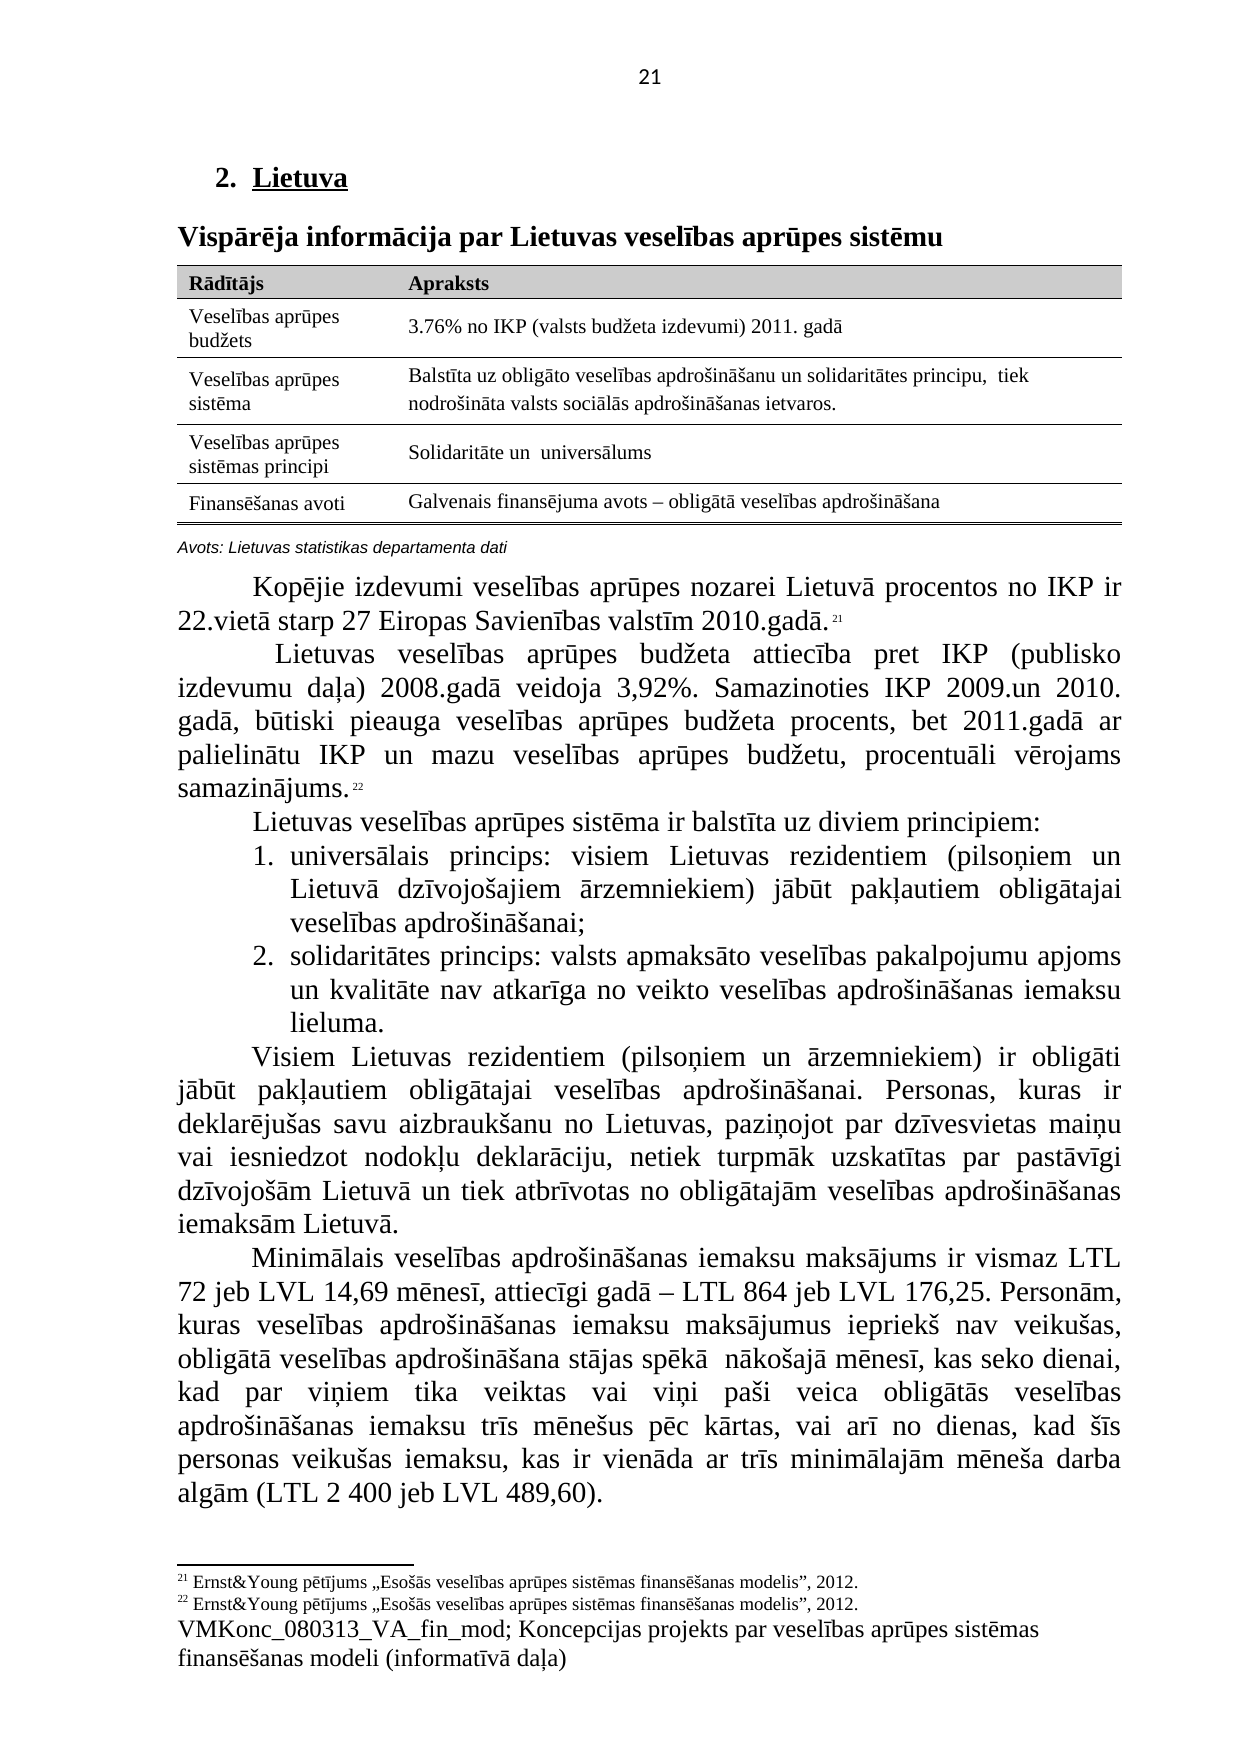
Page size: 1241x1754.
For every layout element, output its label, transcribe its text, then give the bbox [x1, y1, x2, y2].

text Lietuvas veselības aprūpes budžeta attiecība pret IKP (publisko izdevumu daļa) 2008.gadā veidoja 3,92%. Samazinoties IKP 2009.un 2010. gadā, būtiski pieauga veselības aprūpes budžeta procents, bet 2011.gadā ar palielinātu IKP un mazu veselības aprūpes budžetu, procentuāli vērojams samazinājums. [177, 636, 1122, 804]
table_cell Veselības aprūpes budžets [177, 299, 397, 357]
text Lietuvas veselības aprūpes sistēma ir balstīta uz diviem principiem: [177, 804, 1122, 838]
table_cell Solidaritāte un universālums [397, 425, 1122, 483]
table_cell Veselības aprūpes sistēma [177, 358, 397, 424]
list universālais princips: visiem Lietuvas rezidentiem (pilsoņiem un Lietuvā dzīvojošajiem ārzemniekiem) jābūt pakļautiem obligātajai veselības apdrošināšanai; [252, 838, 1122, 938]
table_cell 3.76% no IKP (valsts budžeta izdevumi) 2011. gadā [397, 299, 1122, 357]
text Kopējie izdevumi veselības aprūpes nozarei Lietuvā procentos no IKP ir 22.vietā starp 27 Eiropas Savienības valstīm 2010.gadā. [177, 569, 1122, 636]
text Visiem Lietuvas rezidentiem (pilsoņiem un ārzemniekiem) ir obligāti jābūt pakļautiem obligātajai veselības apdrošināšanai. Personas, kuras ir deklarējušas savu aizbraukšanu no Lietuvas, paziņojot par dzīvesvietas maiņu vai iesniedzot nodokļu deklarāciju, netiek turpmāk uzskatītas par pastāvīgi dzīvojošām Lietuvā un tiek atbrīvotas no obligātajām veselības apdrošināšanas iemaksām Lietuvā. [177, 1039, 1122, 1240]
table_cell Galvenais finansējuma avots – obligātā veselības apdrošināšana [397, 484, 1122, 522]
table_header Apraksts [397, 266, 1122, 298]
text Avots: Lietuvas statistikas departamenta dati [177, 538, 1122, 557]
table_header Rādītājs [177, 266, 397, 298]
table_cell Finansēšanas avoti [177, 484, 397, 522]
list solidaritātes princips: valsts apmaksāto veselības pakalpojumu apjoms un kvalitāte nav atkarīga no veikto veselības apdrošināšanas iemaksu lieluma. [252, 938, 1122, 1039]
list Lietuva [215, 160, 1122, 194]
table_cell Balstīta uz obligāto veselības apdrošināšanu un solidaritātes principu, tiek nodrošināta valsts sociālās apdrošināšanas ietvaros. [397, 358, 1122, 424]
text Vispārēja informācija par Lietuvas veselības aprūpes sistēmu [177, 219, 1122, 252]
table_cell Veselības aprūpes sistēmas principi [177, 425, 397, 483]
text Minimālais veselības apdrošināšanas iemaksu maksājums ir vismaz LTL 72 jeb LVL 14,69 mēnesī, attiecīgi gadā – LTL 864 jeb LVL 176,25. Personām, kuras veselības apdrošināšanas iemaksu maksājumus iepriekš nav veikušas, obligātā veselības apdrošināšana stājas spēkā nākošajā mēnesī, kas seko dienai, kad par viņiem tika veiktas vai viņi paši veica obligātās veselības apdrošināšanas iemaksu trīs mēnešus pēc kārtas, vai arī no dienas, kad šīs personas veikušas iemaksu, kas ir vienāda ar trīs minimālajām mēneša darba algām (LTL 2 400 jeb LVL 489,60). [177, 1240, 1122, 1508]
